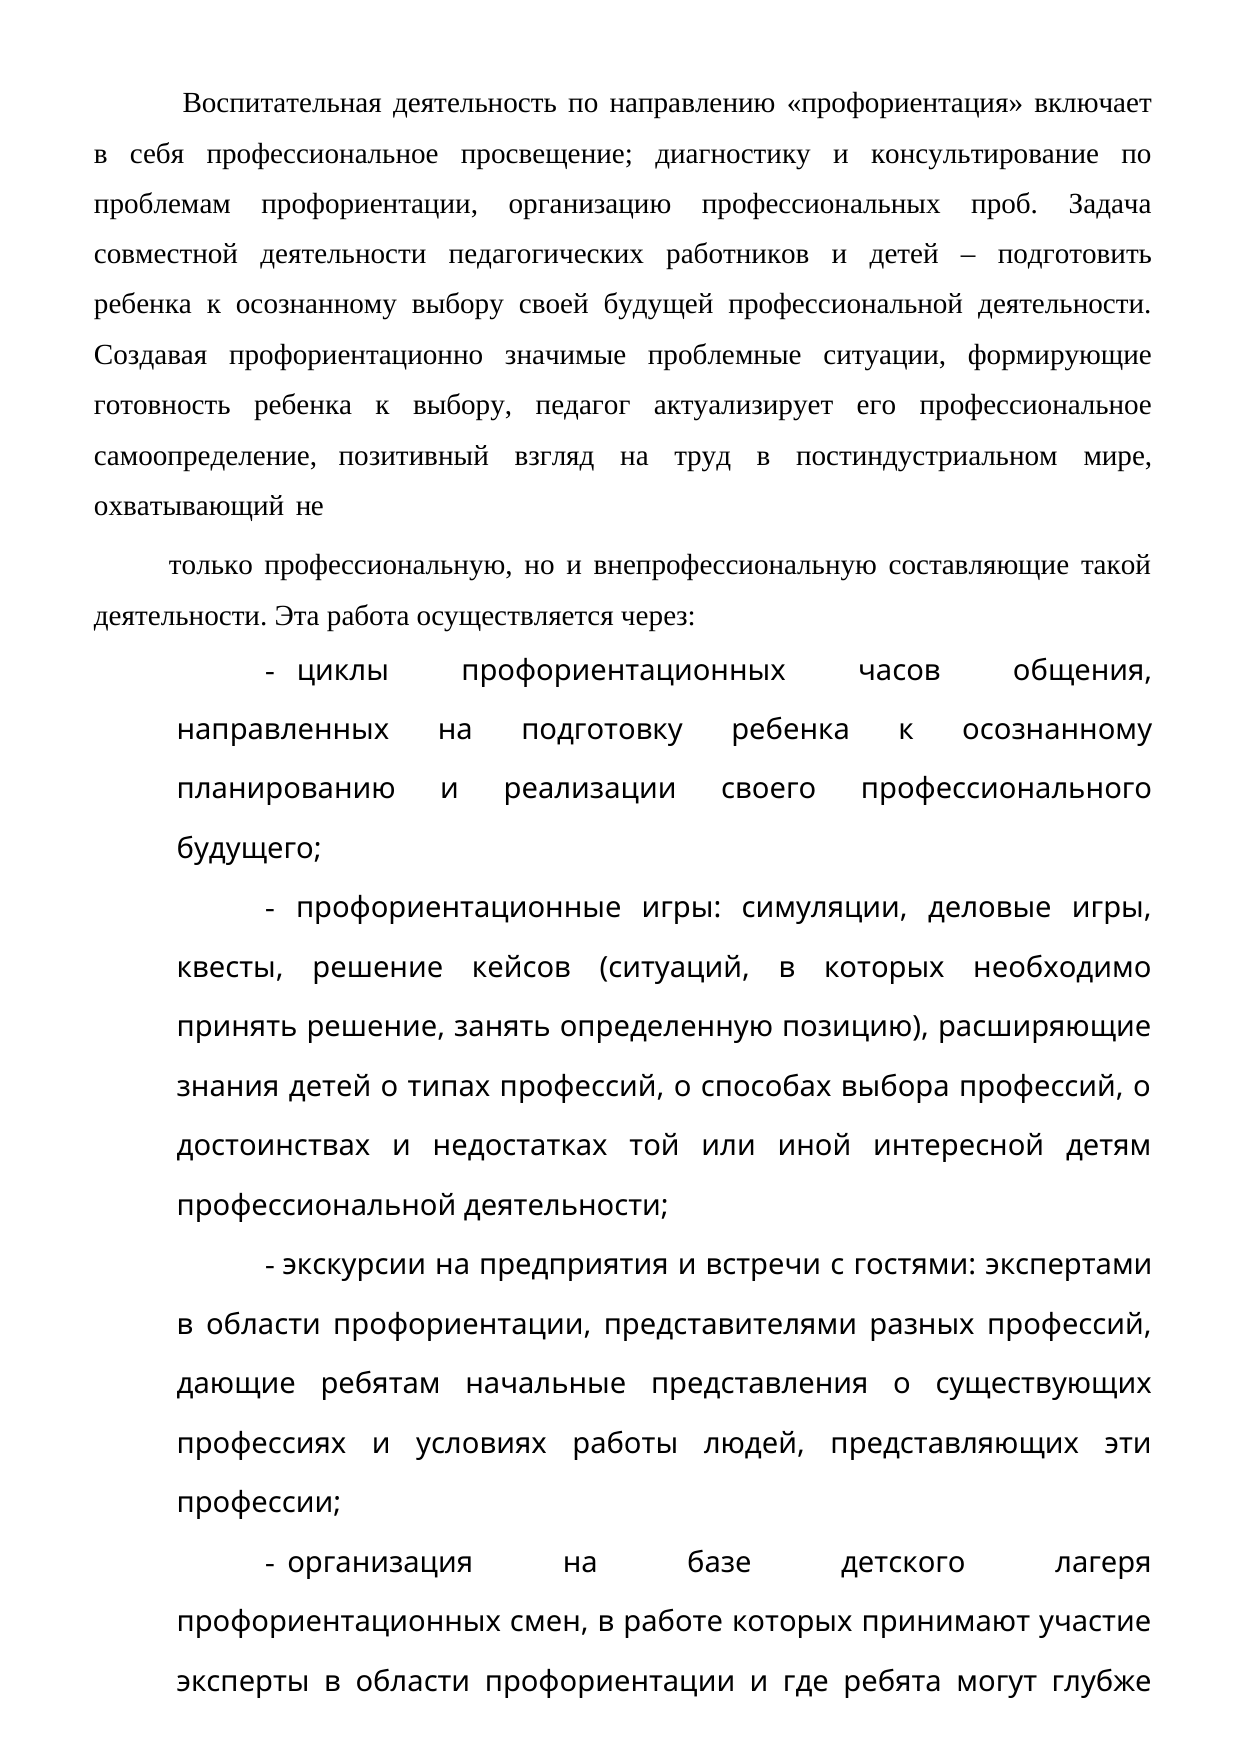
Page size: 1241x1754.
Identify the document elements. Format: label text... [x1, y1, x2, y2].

list профориентационные игры: симуляции, деловые игры, квесты, решение кейсов (ситуаций, в которых необходимо принять решение, занять определенную позицию), расширяющие знания детей о типах профессий, о способах выбора профессий, о достоинствах и недостатках той или иной интересной детям профессиональной деятельности; [176, 887, 1152, 1224]
text Воспитательная деятельность по направлению «профориентация» включает в себя профессиональное просвещение; диагностику и консультирование по проблемам профориентации, организацию профессиональных проб. Задача совместной деятельности педагогических работников и детей – подготовить ребенка к осознанному выбору своей будущей профессиональной деятельности. Создавая профориентационно значимые проблемные ситуации, формирующие готовность ребенка к выбору, педагог актуализирует его профессиональное самоопределение, позитивный взгляд на труд в постиндустриальном мире, охватывающий не [94, 85, 1153, 521]
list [176, 1541, 1152, 1699]
list циклы профориентационных часов общения, направленных на подготовку ребенка к осознанному планированию и реализации своего профессионального будущего; [176, 649, 1153, 867]
text только профессиональную, но и внепрофессиональную составляющие такой деятельности. Эта работа осуществляется через: [94, 547, 1152, 632]
list экскурсии на предприятия и встречи с гостями: экспертами в области профориентации, представителями разных профессий, дающие ребятам начальные представления о существующих профессиях и условиях работы людей, представляющих эти профессии; [176, 1243, 1152, 1521]
